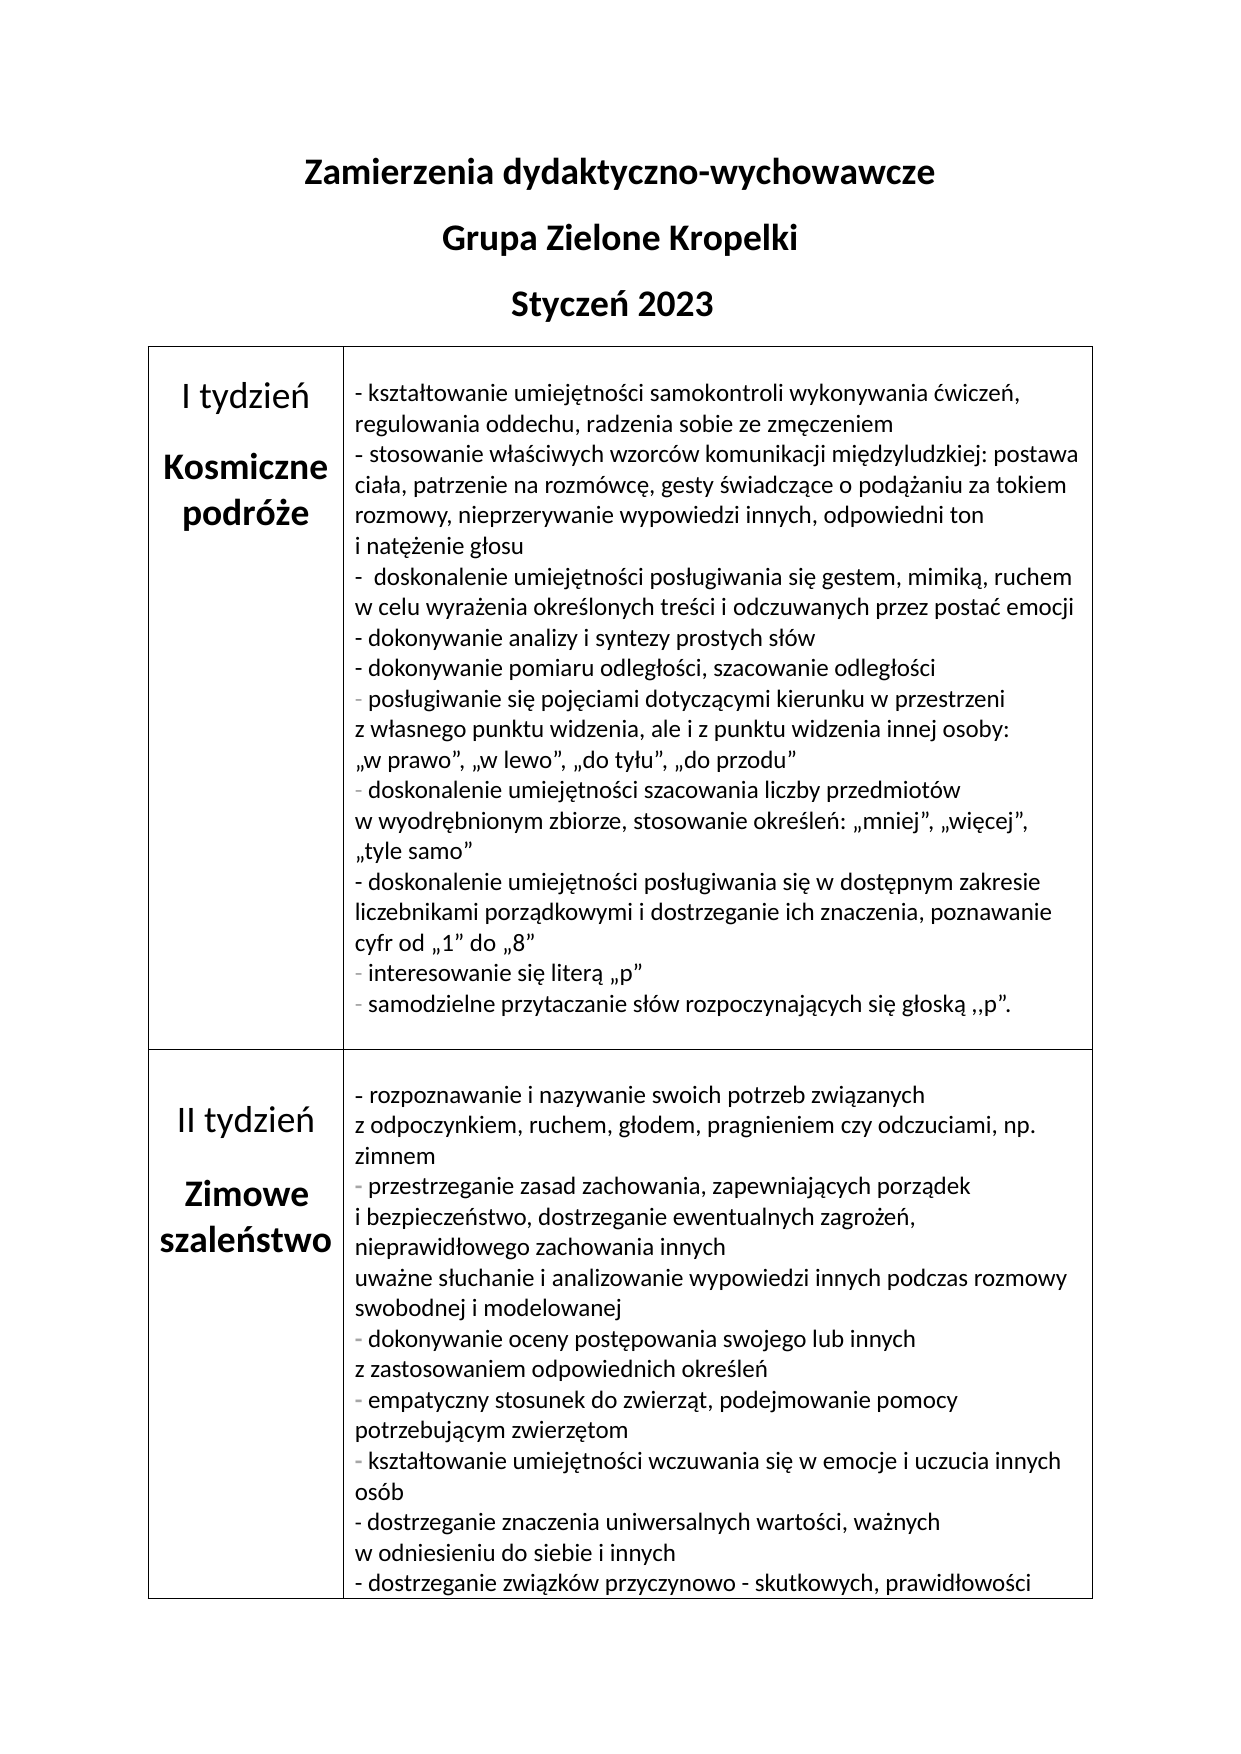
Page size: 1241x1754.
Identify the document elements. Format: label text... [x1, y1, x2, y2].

table_header I tydzień Kosmiczne podróże [149, 347, 343, 1049]
table_header - kształtowanie umiejętności samokontroli wykonywania ćwiczeń, regulowania oddechu, radzenia sobie ze zmęczeniem - stosowanie właściwych wzorców komunikacji międzyludzkiej: postawa ciała, patrzenie na rozmówcę, gesty świadczące o podążaniu za tokiem rozmowy, nieprzerywanie wypowiedzi innych, odpowiedni ton i natężenie głosu - doskonalenie umiejętności posługiwania się gestem, mimiką, ruchem w celu wyrażenia określonych treści i odczuwanych przez postać emocji - dokonywanie analizy i syntezy prostych słów - dokonywanie pomiaru odległości, szacowanie odległości - posługiwanie się pojęciami dotyczącymi kierunku w przestrzeni z własnego punktu widzenia, ale i z punktu widzenia innej osoby: „w prawo”, „w lewo”, „do tyłu”, „do przodu” - doskonalenie umiejętności szacowania liczby przedmiotów w wyodrębnionym zbiorze, stosowanie określeń: „mniej”, „więcej”, „tyle samo” - doskonalenie umiejętności posługiwania się w dostępnym zakresie liczebnikami porządkowymi i dostrzeganie ich znaczenia, poznawanie cyfr od „1” do „8” - interesowanie się literą „p” - samodzielne przytaczanie słów rozpoczynających się głoską ,,p”. [344, 347, 1092, 1049]
text Zamierzenia dydaktyczno-wychowawcze [148, 148, 1093, 193]
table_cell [344, 1050, 1092, 1598]
text Styczeń 2023 [148, 280, 1093, 326]
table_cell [149, 1050, 343, 1598]
text Grupa Zielone Kropelki [148, 214, 1093, 259]
